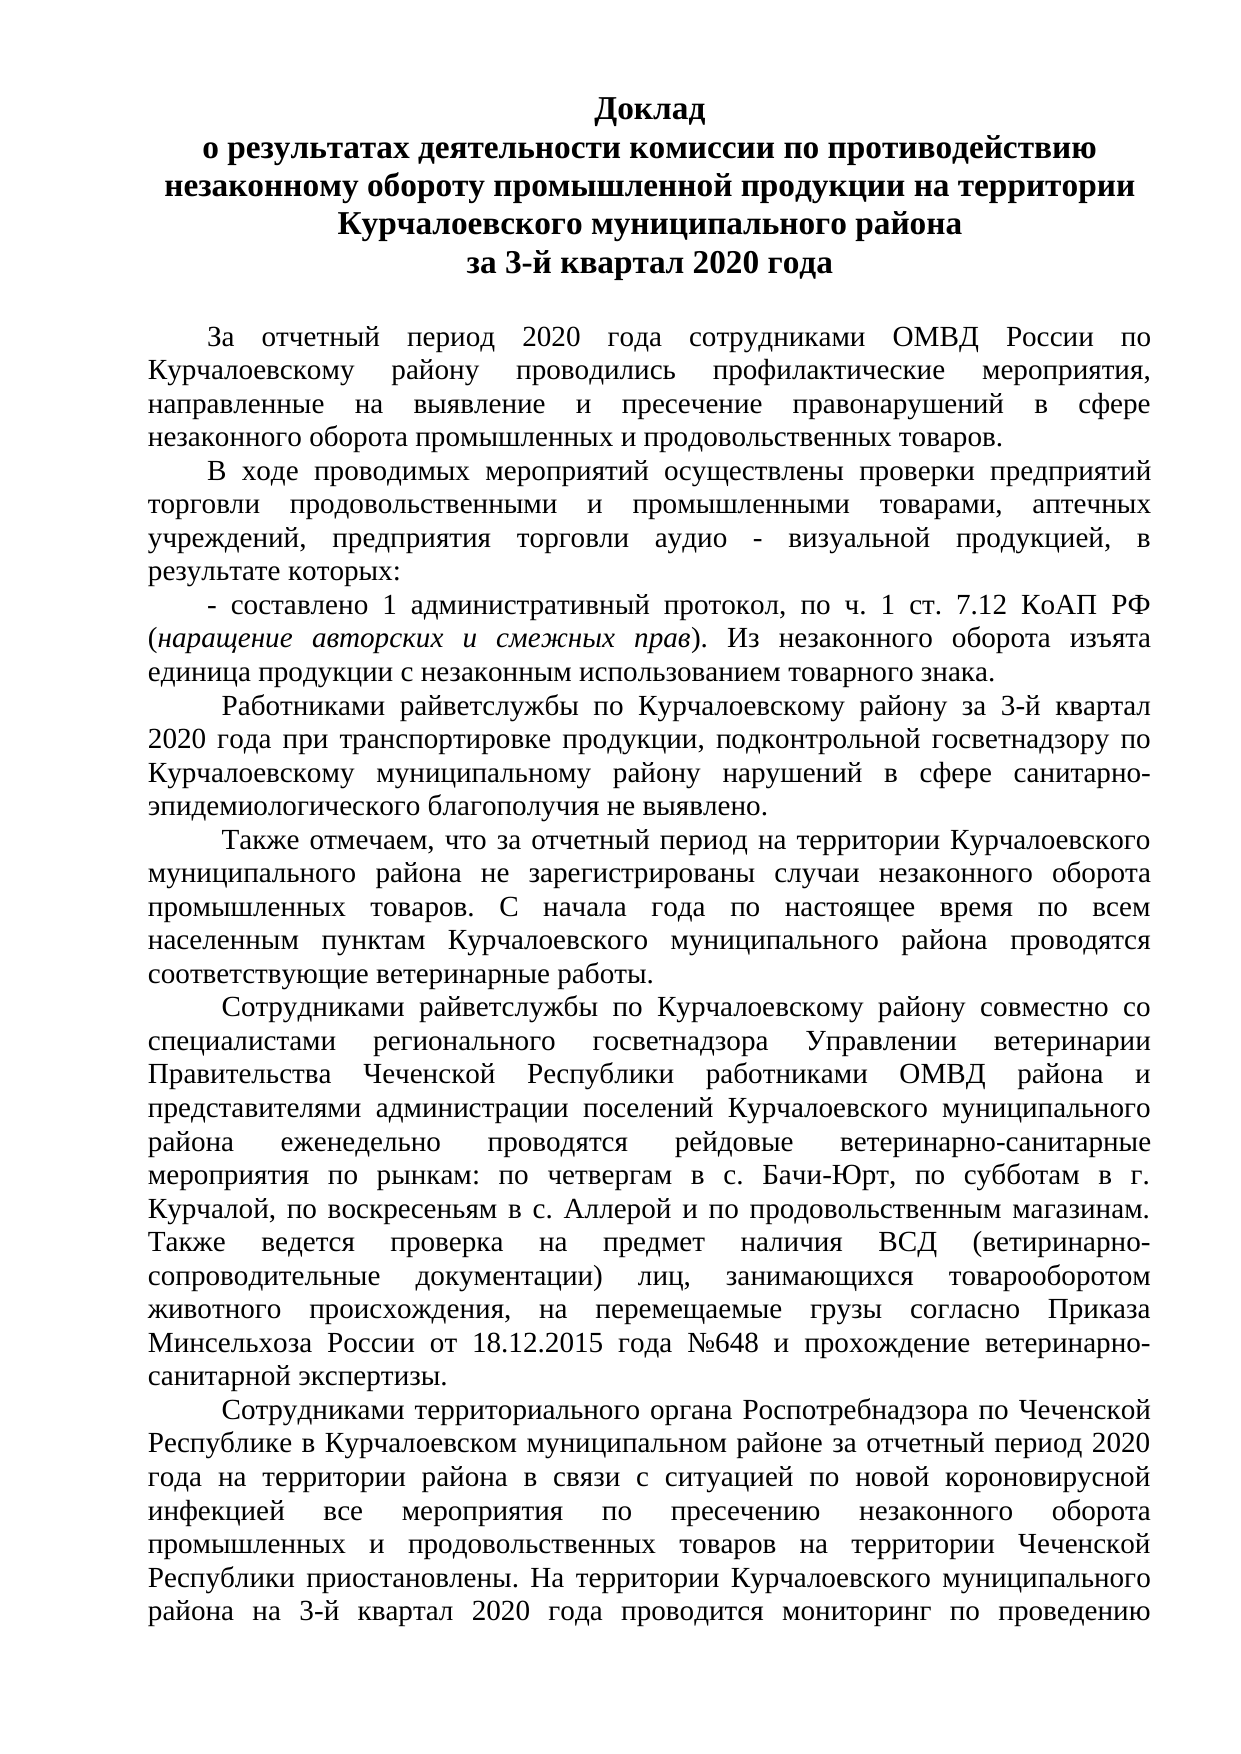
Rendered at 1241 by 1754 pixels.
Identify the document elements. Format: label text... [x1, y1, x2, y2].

text о результатах деятельности комиссии по противодействию незаконному обороту промышленной продукции на территории Курчалоевского муниципального района [148, 127, 1152, 242]
text Доклад [148, 89, 1152, 127]
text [148, 1392, 1152, 1627]
text за 3-й квартал 2020 года [148, 242, 1152, 280]
text Также отмечаем, что за отчетный период на территории Курчалоевского муниципального района не зарегистрированы случаи незаконного оборота промышленных товаров. С начала года по настоящее время по всем населенным пунктам Курчалоевского муниципального района проводятся соответствующие ветеринарные работы. [148, 822, 1152, 989]
text В ходе проводимых мероприятий осуществлены проверки предприятий торговли продовольственными и промышленными товарами, аптечных учреждений, предприятия торговли аудио - визуальной продукцией, в результате которых: [148, 453, 1152, 587]
text Работниками райветслужбы по Курчалоевскому району за 3-й квартал 2020 года при транспортировке продукции, подконтрольной госветнадзору по Курчалоевскому муниципальному району нарушений в сфере санитарно-эпидемиологического благополучия не выявлено. [148, 688, 1152, 822]
text - составлено 1 административный протокол, по ч. 1 ст. 7.12 КоАП РФ (наращение авторских и смежных прав). Из незаконного оборота изъята единица продукции с незаконным использованием товарного знака. [148, 587, 1152, 688]
text Сотрудниками райветслужбы по Курчалоевскому району совместно со специалистами регионального госветнадзора Управлении ветеринарии Правительства Чеченской Республики работниками ОМВД района и представителями администрации поселений Курчалоевского муниципального района еженедельно проводятся рейдовые ветеринарно-санитарные мероприятия по рынкам: по четвергам в с. Бачи-Юрт, по субботам в г. Курчалой, по воскресеньям в с. Аллерой и по продовольственным магазинам. Также ведется проверка на предмет наличия ВСД (ветиринарно-сопроводительные документации) лиц, занимающихся товарооборотом животного происхождения, на перемещаемые грузы согласно Приказа Минсельхоза России от 18.12.2015 года №648 и прохождение ветеринарно-санитарной экспертизы. [148, 989, 1152, 1392]
text За отчетный период 2020 года сотрудниками ОМВД России по Курчалоевскому району проводились профилактические мероприятия, направленные на выявление и пресечение правонарушений в сфере незаконного оборота промышленных и продовольственных товаров. [148, 319, 1152, 453]
